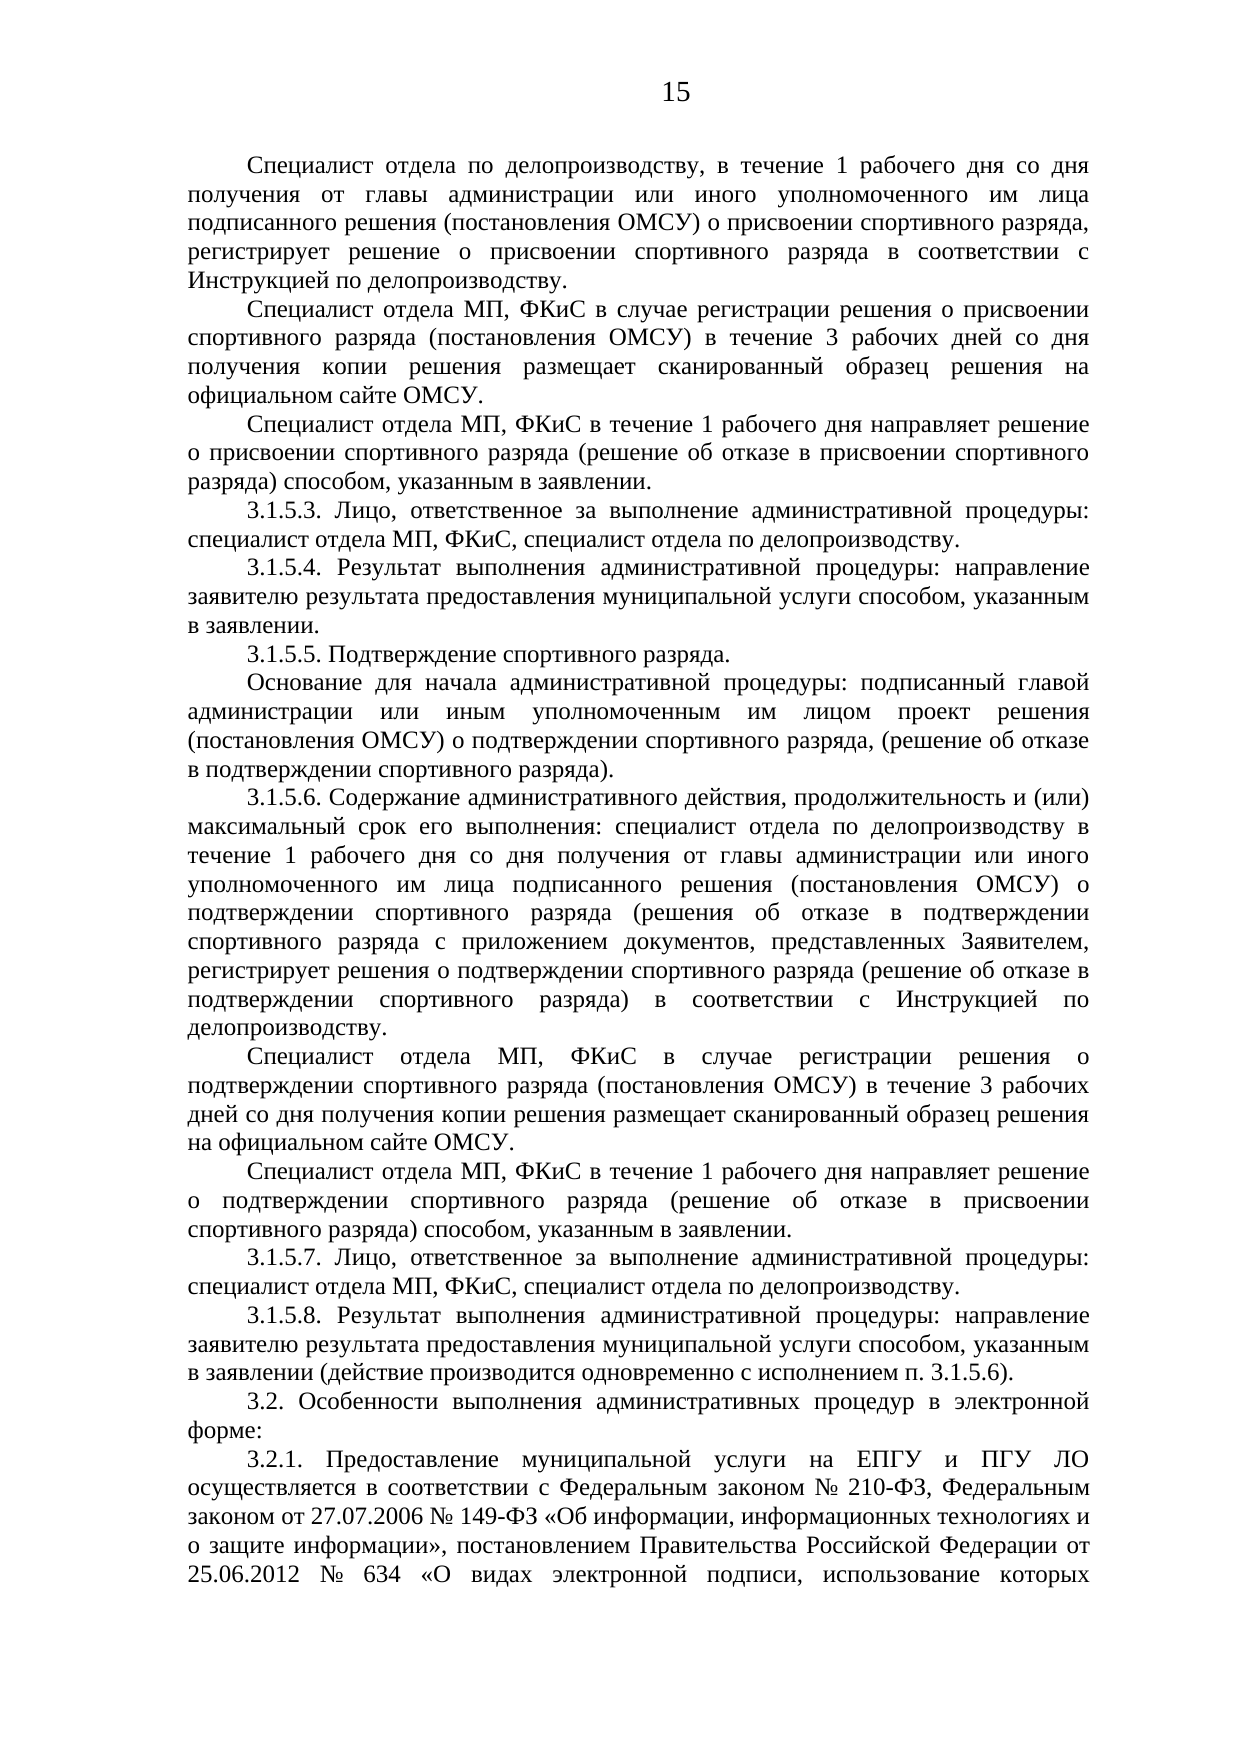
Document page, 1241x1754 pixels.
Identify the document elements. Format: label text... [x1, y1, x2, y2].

text Специалист отдела МП, ФКиС в случае регистрации решения о подтверждении спортивного разряда (постановления ОМСУ) в течение 3 рабочих дней со дня получения копии решения размещает сканированный образец решения на официальном сайте ОМСУ. [187, 1041, 1090, 1156]
text 3.1.5.6. Содержание административного действия, продолжительность и (или) максимальный срок его выполнения: специалист отдела по делопроизводству в течение 1 рабочего дня со дня получения от главы администрации или иного уполномоченного им лица подписанного решения (постановления ОМСУ) о подтверждении спортивного разряда (решения об отказе в подтверждении спортивного разряда с приложением документов, представленных Заявителем, регистрирует решения о подтверждении спортивного разряда (решение об отказе в подтверждении спортивного разряда) в соответствии с Инструкцией по делопроизводству. [187, 782, 1090, 1041]
text 3.1.5.8. Результат выполнения административной процедуры: направление заявителю результата предоставления муниципальной услуги способом, указанным в заявлении (действие производится одновременно с исполнением п. 3.1.5.6). [187, 1300, 1090, 1386]
text Специалист отдела МП, ФКиС в случае регистрации решения о присвоении спортивного разряда (постановления ОМСУ) в течение 3 рабочих дней со дня получения копии решения размещает сканированный образец решения на официальном сайте ОМСУ. [187, 294, 1090, 409]
text Основание для начала административной процедуры: подписанный главой администрации или иным уполномоченным им лицом проект решения (постановления ОМСУ) о подтверждении спортивного разряда, (решение об отказе в подтверждении спортивного разряда). [187, 667, 1090, 782]
text 3.1.5.7. Лицо, ответственное за выполнение административной процедуры: специалист отдела МП, ФКиС, специалист отдела по делопроизводству. [187, 1242, 1090, 1300]
text 3.1.5.5. Подтверждение спортивного разряда. [187, 639, 1090, 667]
text 3.1.5.3. Лицо, ответственное за выполнение административной процедуры: специалист отдела МП, ФКиС, специалист отдела по делопроизводству. [187, 495, 1090, 552]
text Специалист отдела по делопроизводству, в течение 1 рабочего дня со дня получения от главы администрации или иного уполномоченного им лица подписанного решения (постановления ОМСУ) о присвоении спортивного разряда, регистрирует решение о присвоении спортивного разряда в соответствии с Инструкцией по делопроизводству. [187, 150, 1090, 294]
text 3.2. Особенности выполнения административных процедур в электронной форме: [187, 1386, 1090, 1444]
text 3.1.5.4. Результат выполнения административной процедуры: направление заявителю результата предоставления муниципальной услуги способом, указанным в заявлении. [187, 552, 1090, 639]
text Специалист отдела МП, ФКиС в течение 1 рабочего дня направляет решение о подтверждении спортивного разряда (решение об отказе в присвоении спортивного разряда) способом, указанным в заявлении. [187, 1156, 1090, 1242]
text Специалист отдела МП, ФКиС в течение 1 рабочего дня направляет решение о присвоении спортивного разряда (решение об отказе в присвоении спортивного разряда) способом, указанным в заявлении. [187, 409, 1090, 495]
